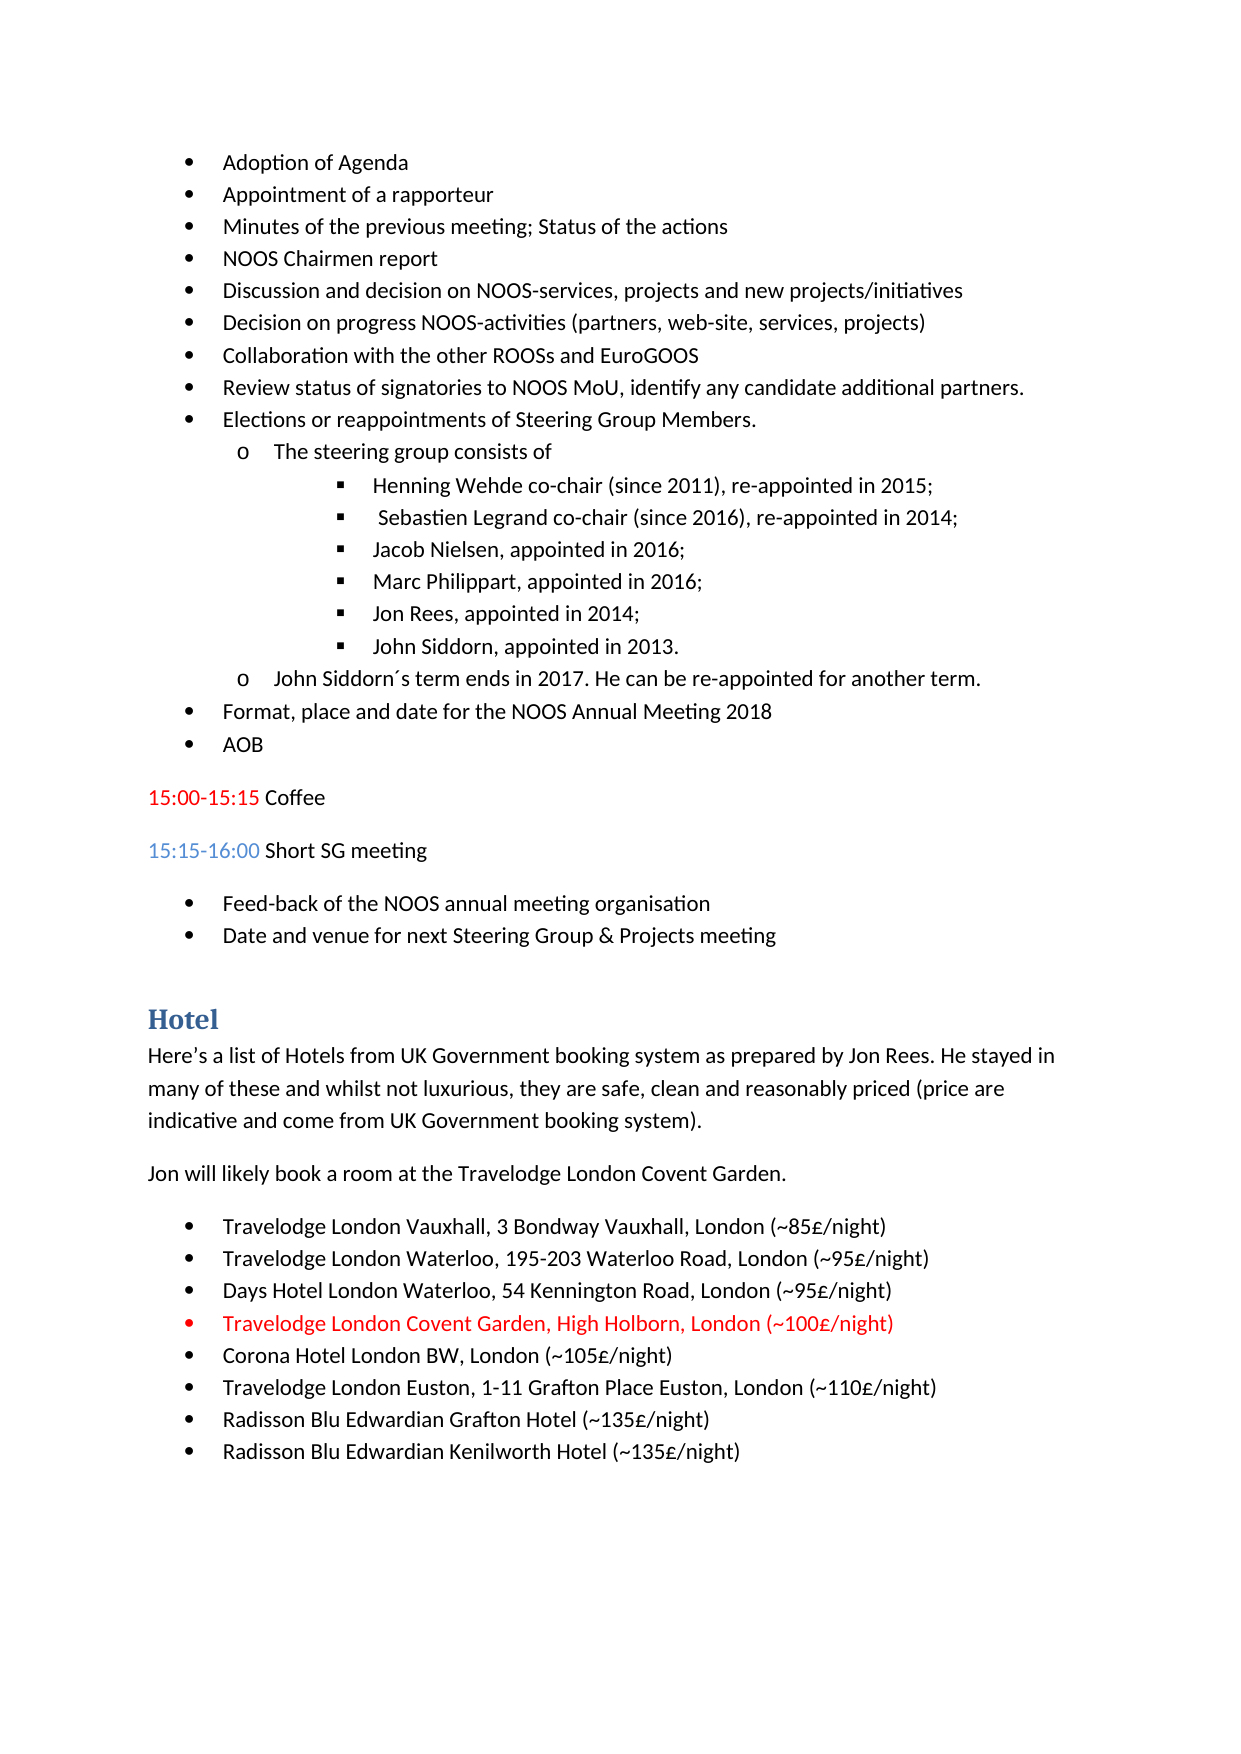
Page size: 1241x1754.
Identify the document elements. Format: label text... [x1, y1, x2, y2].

text 15:00-15:15 Coffee [148, 783, 1093, 811]
list The steering group consists of [236, 437, 1093, 466]
list Date and venue for next Steering Group & Projects meeting [185, 921, 1093, 949]
list Collaboration with the other ROOSs and EuroGOOS [185, 341, 1093, 369]
list NOOS Chairmen report [185, 244, 1093, 272]
list Sebastien Legrand co-chair (since 2016), re-appointed in 2014; [335, 503, 1093, 531]
list Days Hotel London Waterloo, 54 Kennington Road, London (~95£/night) [185, 1276, 1093, 1304]
list AOB [185, 730, 1093, 758]
list Radisson Blu Edwardian Kenilworth Hotel (~135£/night) [185, 1437, 1093, 1465]
list Travelodge London Vauxhall, 3 Bondway Vauxhall, London (~85£/night) [185, 1212, 1093, 1240]
list Elections or reappointments of Steering Group Members. [185, 405, 1093, 433]
list Minutes of the previous meeting; Status of the actions [185, 212, 1093, 240]
list Travelodge London Covent Garden, High Holborn, London (~100£/night) [185, 1309, 1093, 1337]
list Review status of signatories to NOOS MoU, identify any candidate additional partners. [185, 373, 1093, 401]
list Henning Wehde co-chair (since 2011), re-appointed in 2015; [335, 471, 1093, 499]
list John Siddorn´s term ends in 2017. He can be re-appointed for another term. [236, 664, 1093, 693]
list Discussion and decision on NOOS-services, projects and new projects/initiatives [185, 276, 1093, 304]
text Jon will likely book a room at the Travelodge London Covent Garden. [148, 1159, 1093, 1187]
text 15:15-16:00 Short SG meeting [148, 836, 1093, 864]
list Travelodge London Waterloo, 195-203 Waterloo Road, London (~95£/night) [185, 1244, 1093, 1272]
list Corona Hotel London BW, London (~105£/night) [185, 1341, 1093, 1369]
subtitle Hotel [148, 1003, 1093, 1037]
list Radisson Blu Edwardian Grafton Hotel (~135£/night) [185, 1405, 1093, 1433]
list Jon Rees, appointed in 2014; [335, 599, 1093, 628]
text Here’s a list of Hotels from UK Government booking system as prepared by Jon Rees. He stayed in many of these and whilst not luxurious, they are safe, clean and reasonably priced (price are indicative and come from UK Government booking system). [148, 1042, 1093, 1134]
list Adoption of Agenda [185, 148, 1093, 176]
list Appointment of a rapporteur [185, 180, 1093, 208]
list Marc Philippart, appointed in 2016; [335, 567, 1093, 595]
list Travelodge London Euston, 1-11 Grafton Place Euston, London (~110£/night) [185, 1373, 1093, 1401]
list Jacob Nielsen, appointed in 2016; [335, 535, 1093, 563]
list Format, place and date for the NOOS Annual Meeting 2018 [185, 697, 1093, 726]
list Decision on progress NOOS-activities (partners, web-site, services, projects) [185, 308, 1093, 337]
list Feed-back of the NOOS annual meeting organisation [185, 889, 1093, 917]
list John Siddorn, appointed in 2013. [335, 632, 1093, 660]
